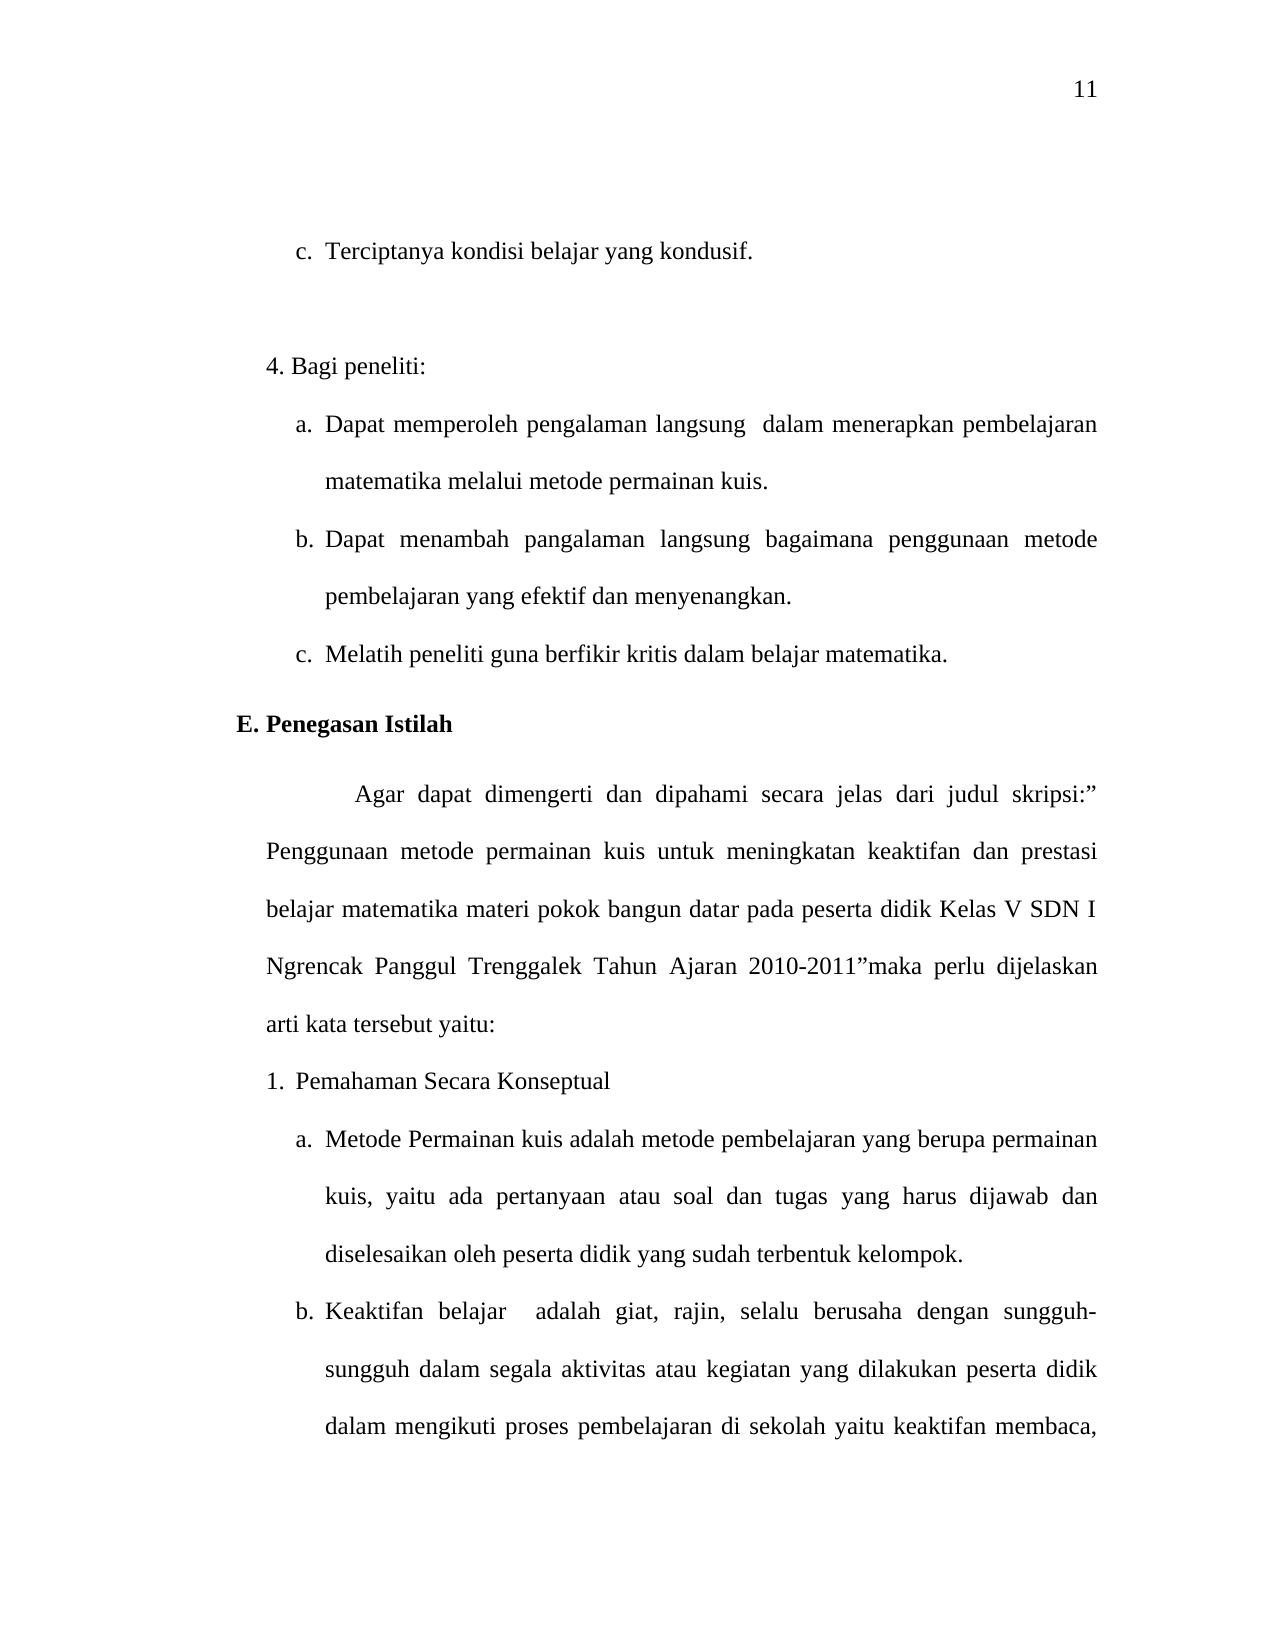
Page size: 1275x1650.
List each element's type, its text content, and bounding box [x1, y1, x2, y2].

list Penegasan Istilah [236, 709, 1098, 737]
text Agar dapat dimengerti dan dipahami secara jelas dari judul skripsi:” Penggunaan metode permainan kuis untuk meningkatan keaktifan dan prestasi belajar matematika materi pokok bangun datar pada peserta didik Kelas V SDN I Ngrencak Panggul Trenggalek Tahun Ajaran 2010-2011”maka perlu dijelaskan arti kata tersebut yaitu: [266, 779, 1098, 1037]
list Pemahaman Secara Konseptual [266, 1066, 1098, 1095]
text 4. Bagi peneliti: [266, 351, 1098, 380]
list Terciptanya kondisi belajar yang kondusif. [295, 236, 1098, 265]
list Dapat menambah pangalaman langsung bagaimana penggunaan metode pembelajaran yang efektif dan menyenangkan. [295, 524, 1098, 610]
list Dapat memperoleh pengalaman langsung dalam menerapkan pembelajaran matematika melalui metode permainan kuis. [295, 409, 1098, 495]
list Melatih peneliti guna berfikir kritis dalam belajar matematika. [295, 639, 1098, 667]
list Metode Permainan kuis adalah metode pembelajaran yang berupa permainan kuis, yaitu ada pertanyaan atau soal dan tugas yang harus dijawab dan diselesaikan oleh peserta didik yang sudah terbentuk kelompok. [295, 1124, 1098, 1267]
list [295, 1296, 1098, 1440]
